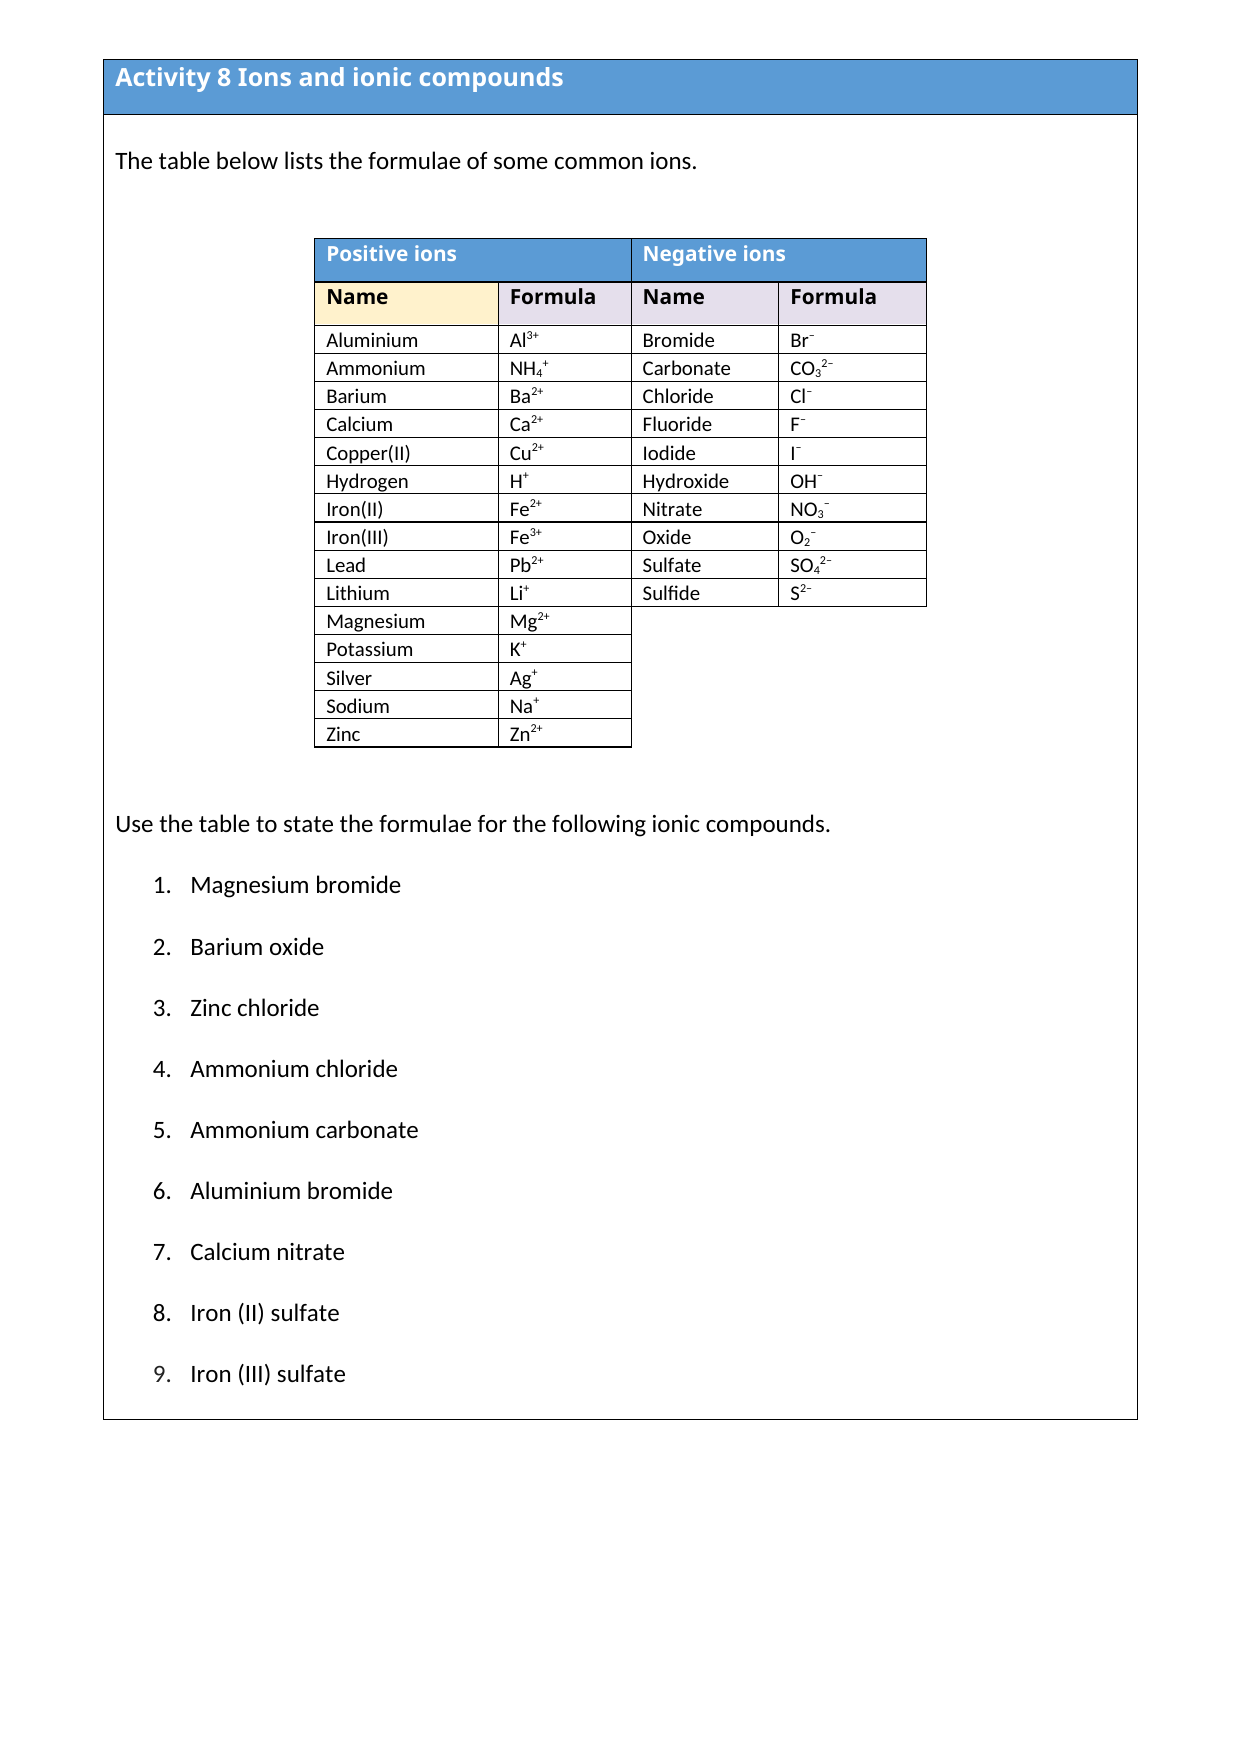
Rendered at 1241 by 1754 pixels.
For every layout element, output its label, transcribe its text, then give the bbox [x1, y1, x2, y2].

table_cell The table below lists the formulae of some common ions. Use the table to state the formulae for the following ionic compounds. Magnesium bromide Barium oxide Zinc chloride Ammonium chloride Ammonium carbonate Aluminium bromide Calcium nitrate Iron (II) sulfate Iron (III) sulfate [104, 115, 1137, 1419]
table_header Activity 8 Ions and ionic compounds [104, 60, 1137, 114]
